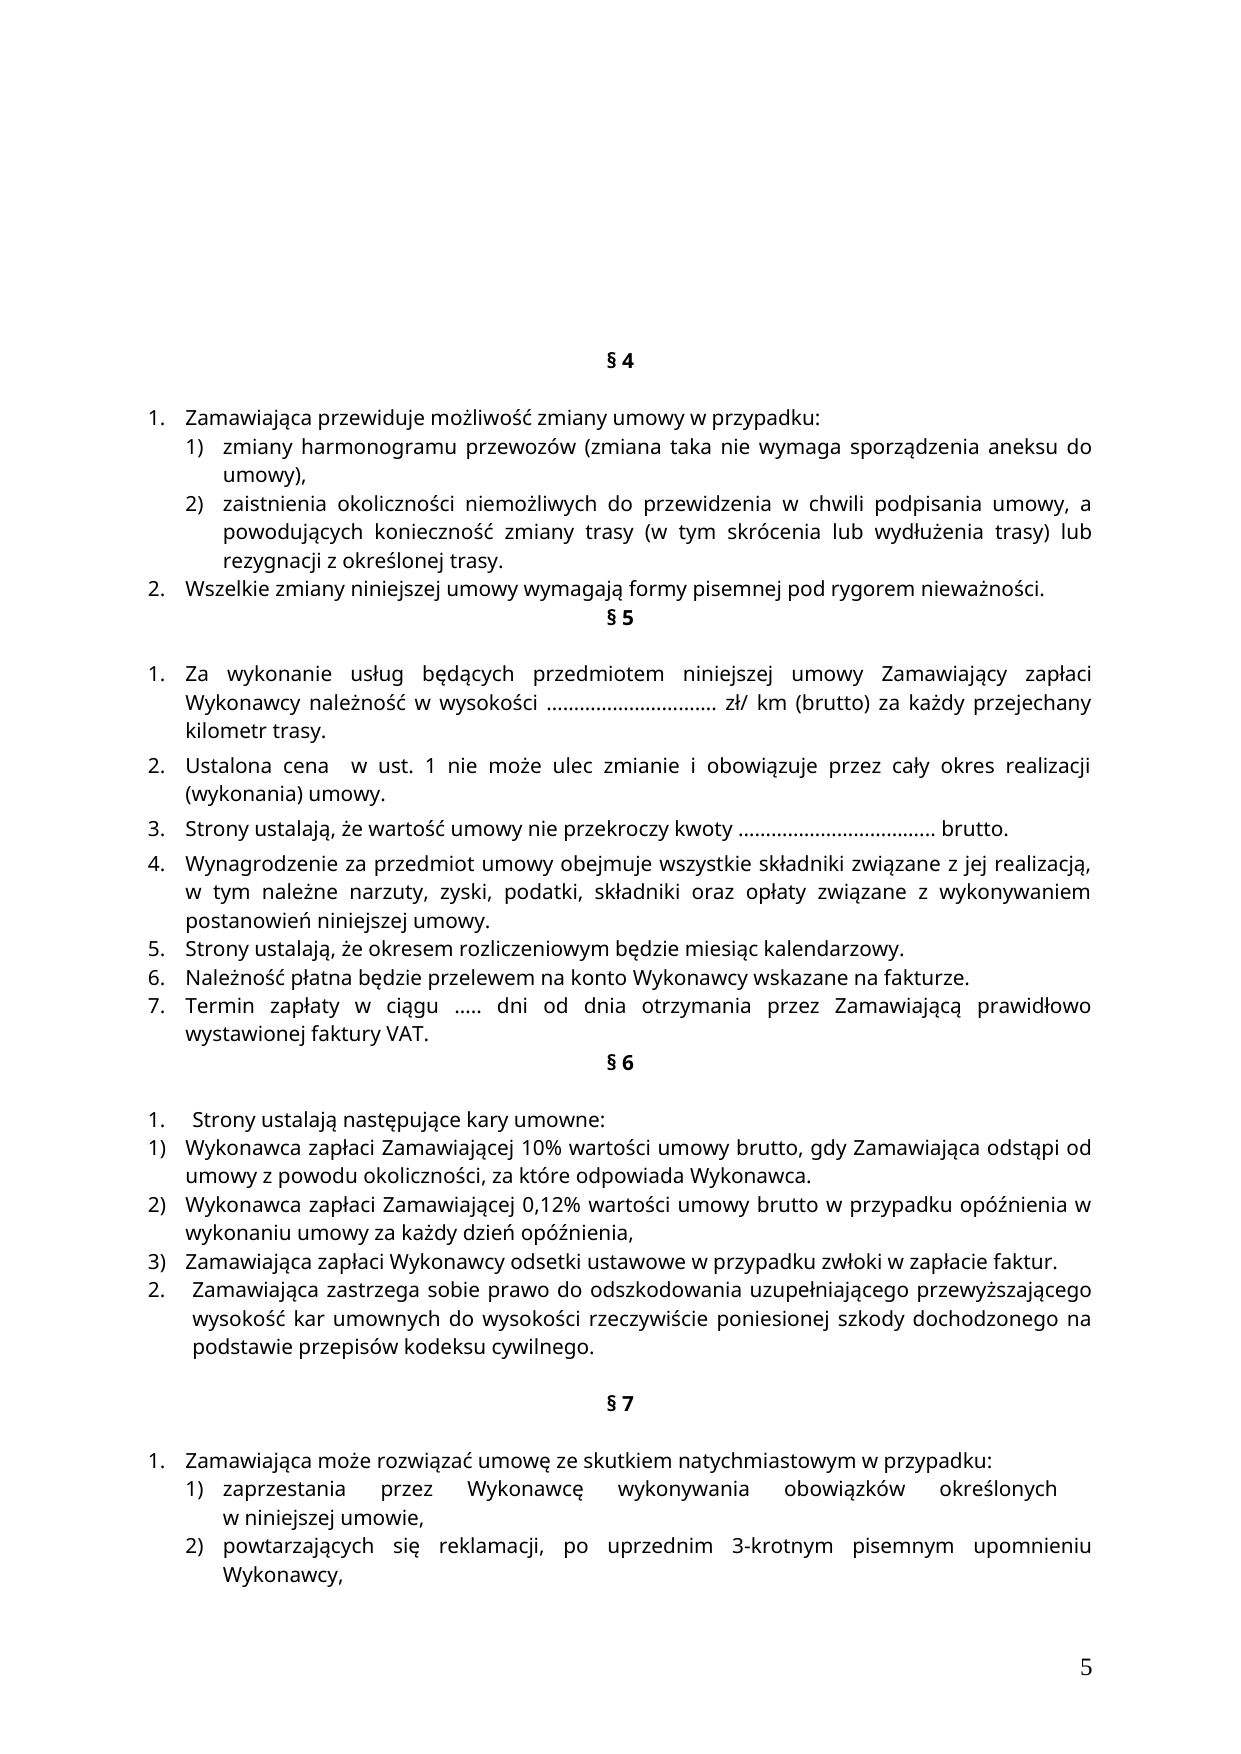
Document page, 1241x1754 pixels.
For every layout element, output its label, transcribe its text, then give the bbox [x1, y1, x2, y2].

list Należność płatna będzie przelewem na konto Wykonawcy wskazane na fakturze. [148, 963, 1093, 991]
list Wszelkie zmiany niniejszej umowy wymagają formy pisemnej pod rygorem nieważności. [148, 574, 1093, 603]
text § 6 [148, 1048, 1093, 1076]
list Strony ustalają, że wartość umowy nie przekroczy kwoty ……………………………... brutto. [148, 814, 1093, 843]
list Zamawiająca zapłaci Wykonawcy odsetki ustawowe w przypadku zwłoki w zapłacie faktur. [148, 1247, 1093, 1275]
list Wykonawca zapłaci Zamawiającej 0,12% wartości umowy brutto w przypadku opóźnienia w wykonaniu umowy za każdy dzień opóźnienia, [148, 1190, 1093, 1247]
list Termin zapłaty w ciągu ….. dni od dnia otrzymania przez Zamawiającą prawidłowo wystawionej faktury VAT. [148, 991, 1093, 1048]
text § 7 [148, 1389, 1093, 1418]
text § 4 [148, 347, 1093, 375]
text § 5 [148, 603, 1093, 631]
list Wynagrodzenie za przedmiot umowy obejmuje wszystkie składniki związane z jej realizacją, w tym należne narzuty, zyski, podatki, składniki oraz opłaty związane z wykonywaniem postanowień niniejszej umowy. [148, 849, 1093, 934]
list zmiany harmonogramu przewozów (zmiana taka nie wymaga sporządzenia aneksu do umowy), [185, 432, 1093, 489]
list Wykonawca zapłaci Zamawiającej 10% wartości umowy brutto, gdy Zamawiająca odstąpi od umowy z powodu okoliczności, za które odpowiada Wykonawca. [148, 1133, 1093, 1190]
list Zamawiająca przewiduje możliwość zmiany umowy w przypadku: [148, 403, 1093, 432]
list Za wykonanie usług będących przedmiotem niniejszej umowy Zamawiający zapłaci Wykonawcy należność w wysokości …………………………. zł/ km (brutto) za każdy przejechany kilometr trasy. [148, 659, 1093, 745]
list zaprzestania przez Wykonawcę wykonywania obowiązków określonych w niniejszej umowie, [185, 1474, 1093, 1531]
list Strony ustalają, że okresem rozliczeniowym będzie miesiąc kalendarzowy. [148, 934, 1093, 963]
list Zamawiająca może rozwiązać umowę ze skutkiem natychmiastowym w przypadku: [148, 1446, 1093, 1474]
list powtarzających się reklamacji, po uprzednim 3-krotnym pisemnym upomnieniu Wykonawcy, [185, 1531, 1093, 1588]
list Ustalona cena w ust. 1 nie może ulec zmianie i obowiązuje przez cały okres realizacji (wykonania) umowy. [148, 751, 1093, 808]
list Zamawiająca zastrzega sobie prawo do odszkodowania uzupełniającego przewyższającego wysokość kar umownych do wysokości rzeczywiście poniesionej szkody dochodzonego na podstawie przepisów kodeksu cywilnego. [148, 1275, 1093, 1361]
list Strony ustalają następujące kary umowne: [148, 1105, 1093, 1133]
list zaistnienia okoliczności niemożliwych do przewidzenia w chwili podpisania umowy, a powodujących konieczność zmiany trasy (w tym skrócenia lub wydłużenia trasy) lub rezygnacji z określonej trasy. [185, 489, 1093, 574]
